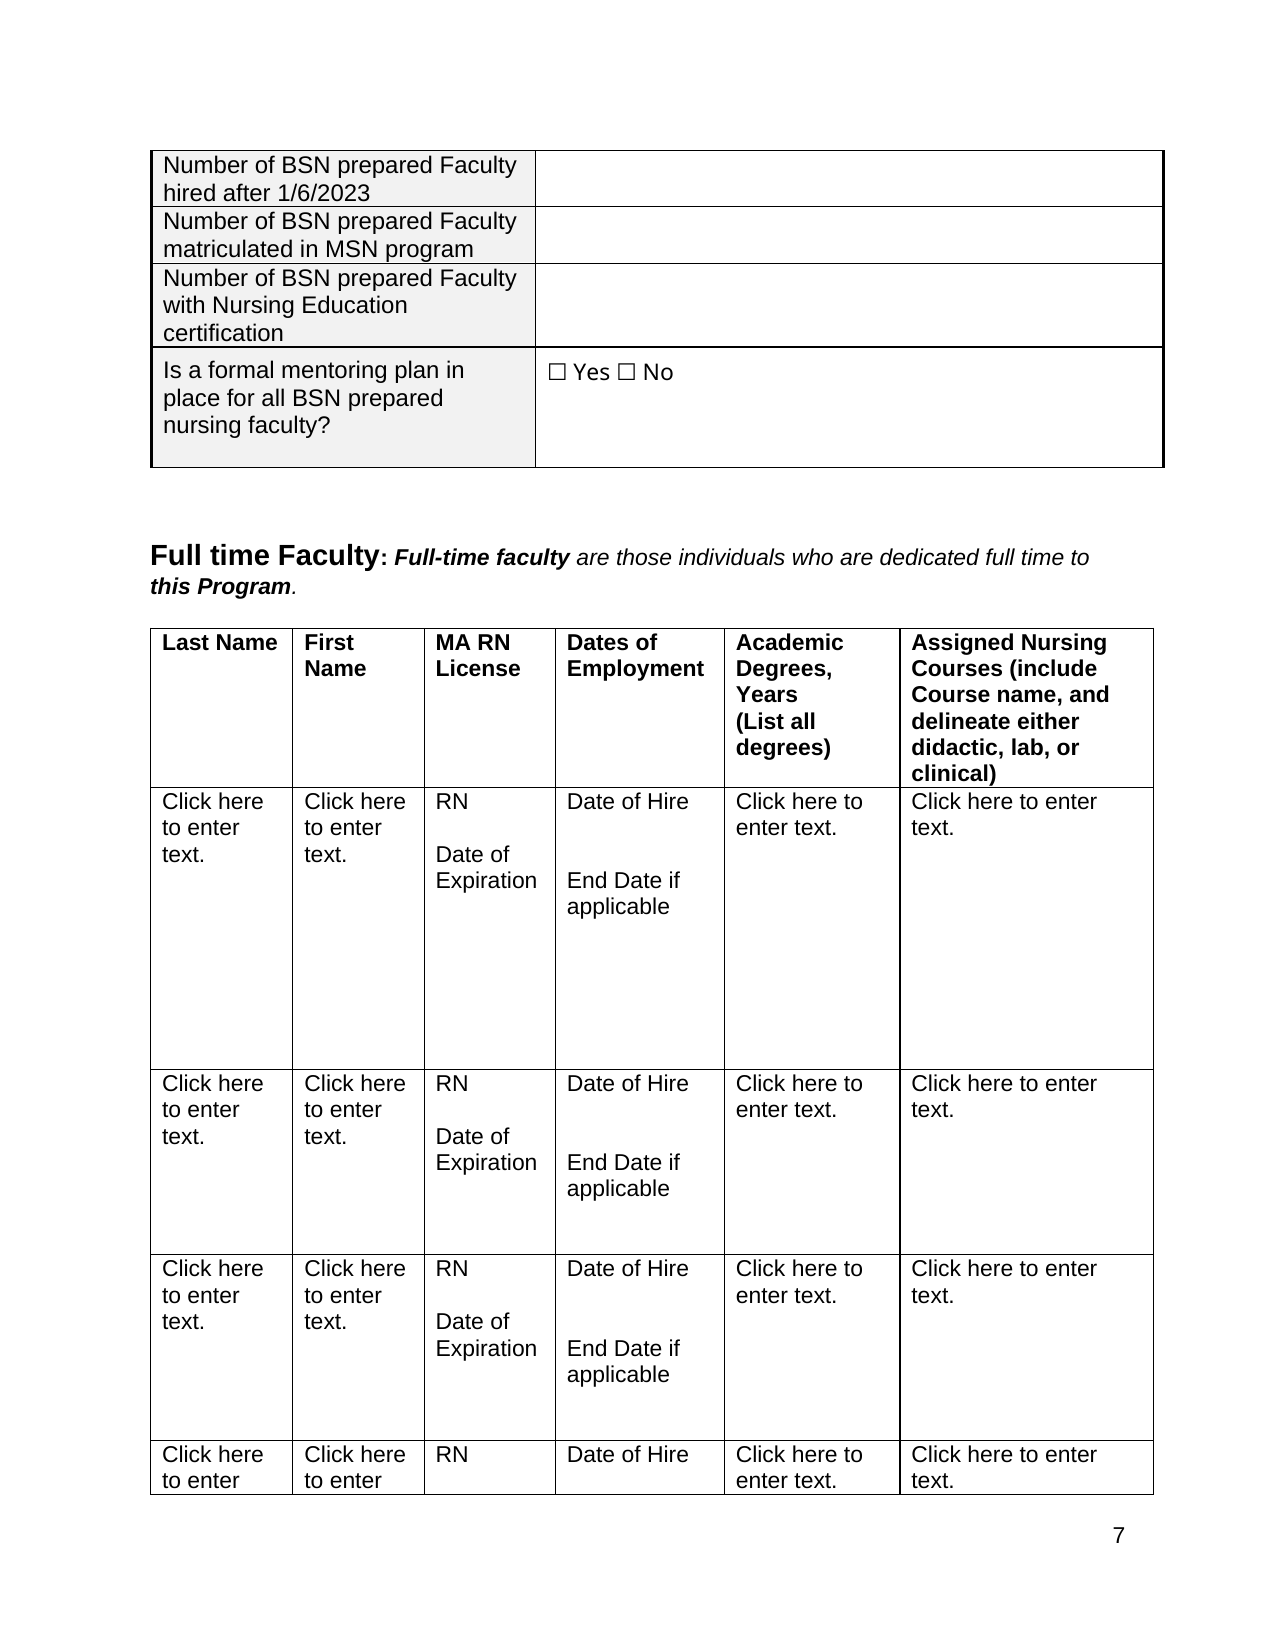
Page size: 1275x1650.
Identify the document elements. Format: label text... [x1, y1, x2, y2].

table_cell Number of BSN prepared Faculty with Nursing Education certification [153, 264, 535, 346]
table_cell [556, 1441, 724, 1494]
table_cell [536, 151, 1162, 206]
table_cell Date of Hire End Date if applicable [556, 788, 724, 1069]
text Full time Faculty: Full-time faculty are those individuals who are dedicated full time to this Program. [150, 538, 1122, 600]
table_cell [536, 264, 1162, 346]
table_header Last Name [151, 629, 292, 787]
table_cell RN Date of Expiration [425, 1255, 555, 1440]
table_cell Date of Hire End Date if applicable [556, 1070, 724, 1254]
table_cell Date of Hire End Date if applicable [556, 1255, 724, 1440]
table_header Academic Degrees, Years (List all degrees) [725, 629, 899, 787]
table_cell RN Date of Expiration [425, 788, 555, 1069]
table_cell RN Date of Expiration [425, 1070, 555, 1254]
table_cell Yes No [536, 348, 1162, 467]
table_cell [536, 207, 1162, 262]
table_header Assigned Nursing Courses (include Course name, and delineate either didactic, lab, or clinical) [901, 629, 1153, 787]
table_cell Number of BSN prepared Faculty hired after 1/6/2023 [153, 151, 535, 206]
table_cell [425, 1441, 555, 1494]
table_header First Name [293, 629, 424, 787]
table_cell Number of BSN prepared Faculty matriculated in MSN program [153, 207, 535, 262]
table_cell Is a formal mentoring plan in place for all BSN prepared nursing faculty? [153, 348, 535, 467]
table_header MA RN License [425, 629, 555, 787]
table_header Dates of Employment [556, 629, 724, 787]
